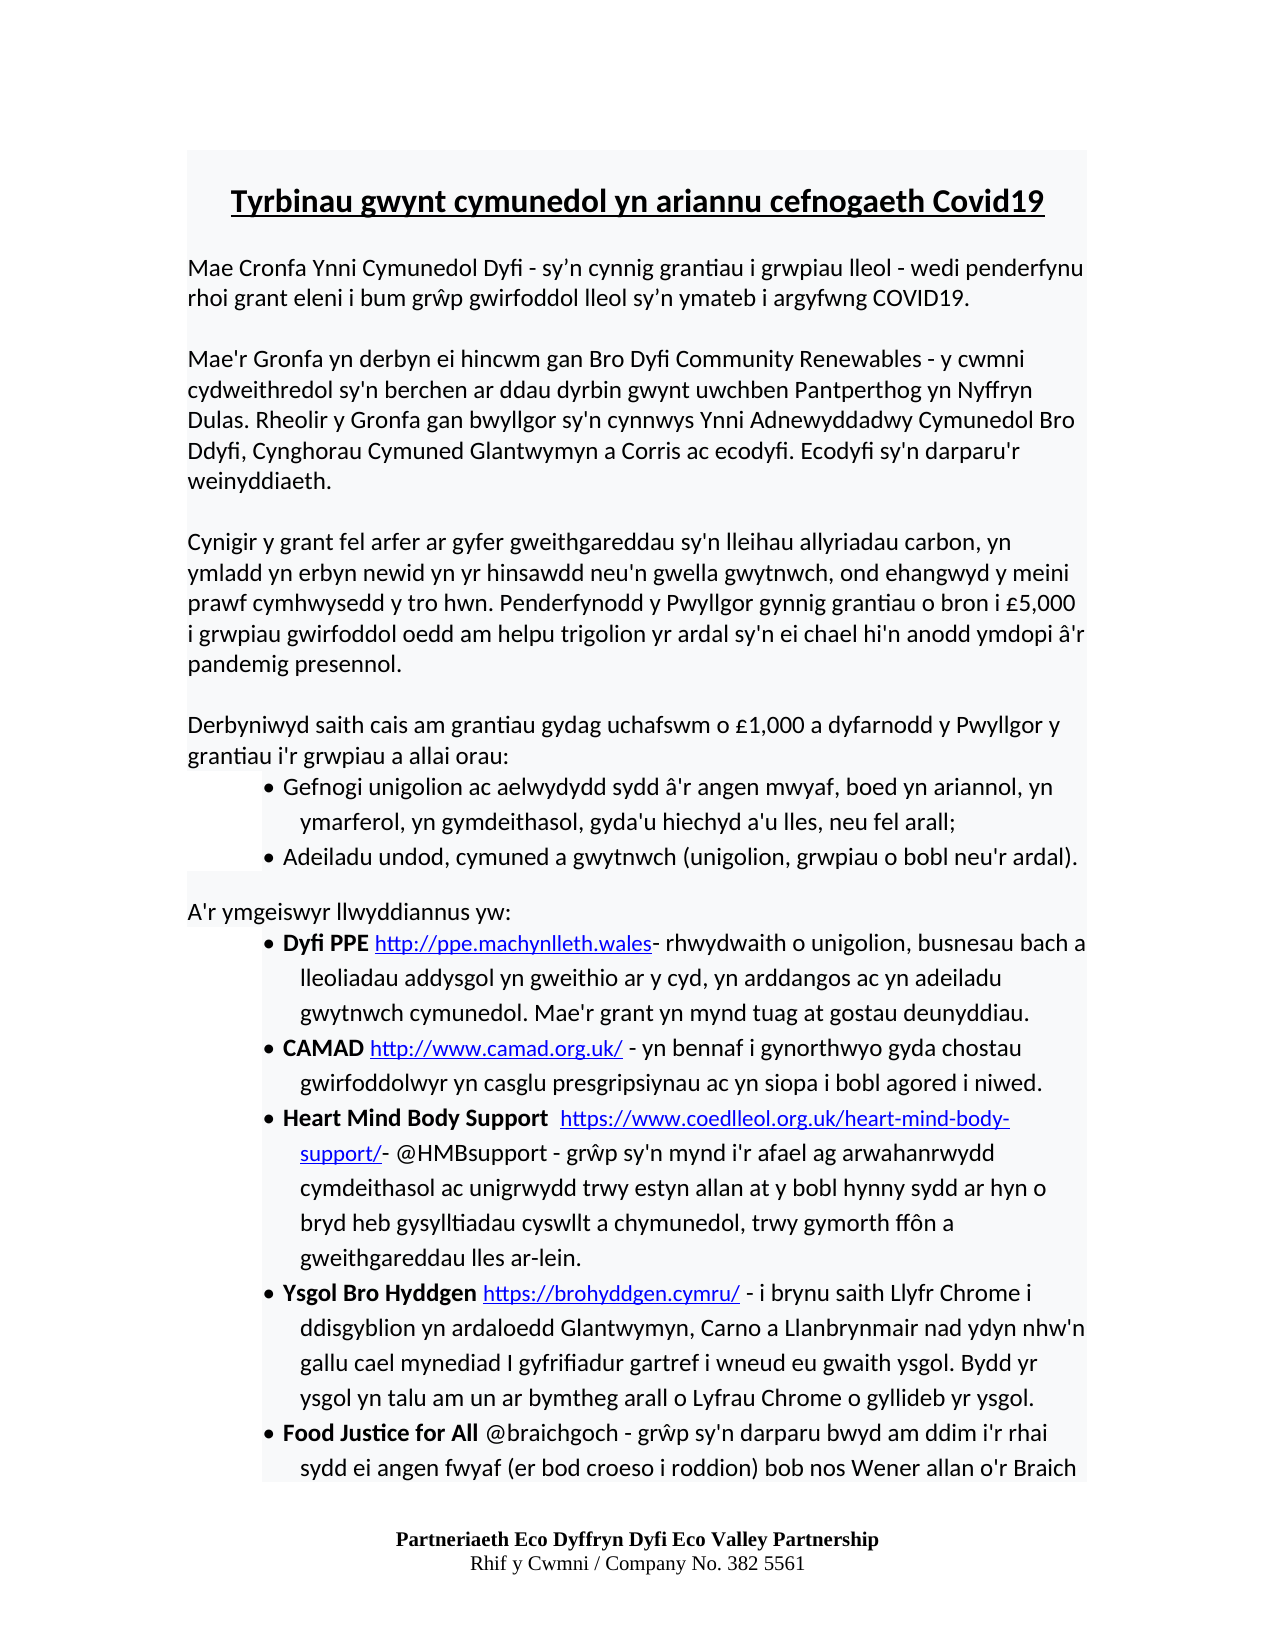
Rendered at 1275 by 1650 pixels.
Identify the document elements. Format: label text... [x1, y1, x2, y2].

text Mae Cronfa Ynni Cymunedol Dyfi - sy’n cynnig grantiau i grwpiau lleol - wedi penderfynu rhoi grant eleni i bum grŵp gwirfoddol lleol sy’n ymateb i argyfwng COVID19. [187, 252, 1087, 313]
text Cynigir y grant fel arfer ar gyfer gweithgareddau sy'n lleihau allyriadau carbon, yn ymladd yn erbyn newid yn yr hinsawdd neu'n gwella gwytnwch, ond ehangwyd y meini prawf cymhwysedd y tro hwn. Penderfynodd y Pwyllgor gynnig grantiau o bron i £5,000 i grwpiau gwirfoddol oedd am helpu trigolion yr ardal sy'n ei chael hi'n anodd ymdopi â'r pandemig presennol. [187, 526, 1087, 679]
text Derbyniwyd saith cais am grantiau gydag uchafswm o £1,000 a dyfarnodd y Pwyllgor y grantiau i'r grwpiau a allai orau: [187, 709, 1087, 771]
text A'r ymgeiswyr llwyddiannus yw: [187, 896, 1087, 927]
list Ysgol Bro Hyddgen https://brohyddgen.cymru/ - i brynu saith Llyfr Chrome i ddisgyblion yn ardaloedd Glantwymyn, Carno a Llanbrynmair nad ydyn nhw'n gallu cael mynediad I gyfrifiadur gartref i wneud eu gwaith ysgol. Bydd yr ysgol yn talu am un ar bymtheg arall o Lyfrau Chrome o gyllideb yr ysgol. [262, 1277, 1087, 1412]
list CAMAD http://www.camad.org.uk/ - yn bennaf i gynorthwyo gyda chostau gwirfoddolwyr yn casglu presgripsiynau ac yn siopa i bobl agored i niwed. [262, 1032, 1087, 1097]
text Tyrbinau gwynt cymunedol yn ariannu cefnogaeth Covid19 [187, 181, 1087, 221]
list Adeiladu undod, cymuned a gwytnwch (unigolion, grwpiau o bobl neu'r ardal). [262, 841, 1087, 871]
text Mae'r Gronfa yn derbyn ei hincwm gan Bro Dyfi Community Renewables - y cwmni cydweithredol sy'n berchen ar ddau dyrbin gwynt uwchben Pantperthog yn Nyffryn Dulas. Rheolir y Gronfa gan bwyllgor sy'n cynnwys Ynni Adnewyddadwy Cymunedol Bro Ddyfi, Cynghorau Cymuned Glantwymyn a Corris ac ecodyfi. Ecodyfi sy'n darparu'r weinyddiaeth. [187, 343, 1087, 496]
list Dyfi PPE http://ppe.machynlleth.wales- rhwydwaith o unigolion, busnesau bach a lleoliadau addysgol yn gweithio ar y cyd, yn arddangos ac yn adeiladu gwytnwch cymunedol. Mae'r grant yn mynd tuag at gostau deunyddiau. [262, 927, 1087, 1027]
list Gefnogi unigolion ac aelwydydd sydd â'r angen mwyaf, boed yn ariannol, yn ymarferol, yn gymdeithasol, gyda'u hiechyd a'u lles, neu fel arall; [262, 771, 1087, 836]
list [262, 1417, 1087, 1482]
list Heart Mind Body Support https://www.coedlleol.org.uk/heart-mind-body-support/- @HMBsupport - grŵp sy'n mynd i'r afael ag arwahanrwydd cymdeithasol ac unigrwydd trwy estyn allan at y bobl hynny sydd ar hyn o bryd heb gysylltiadau cyswllt a chymunedol, trwy gymorth ffôn a gweithgareddau lles ar-lein. [262, 1102, 1087, 1272]
